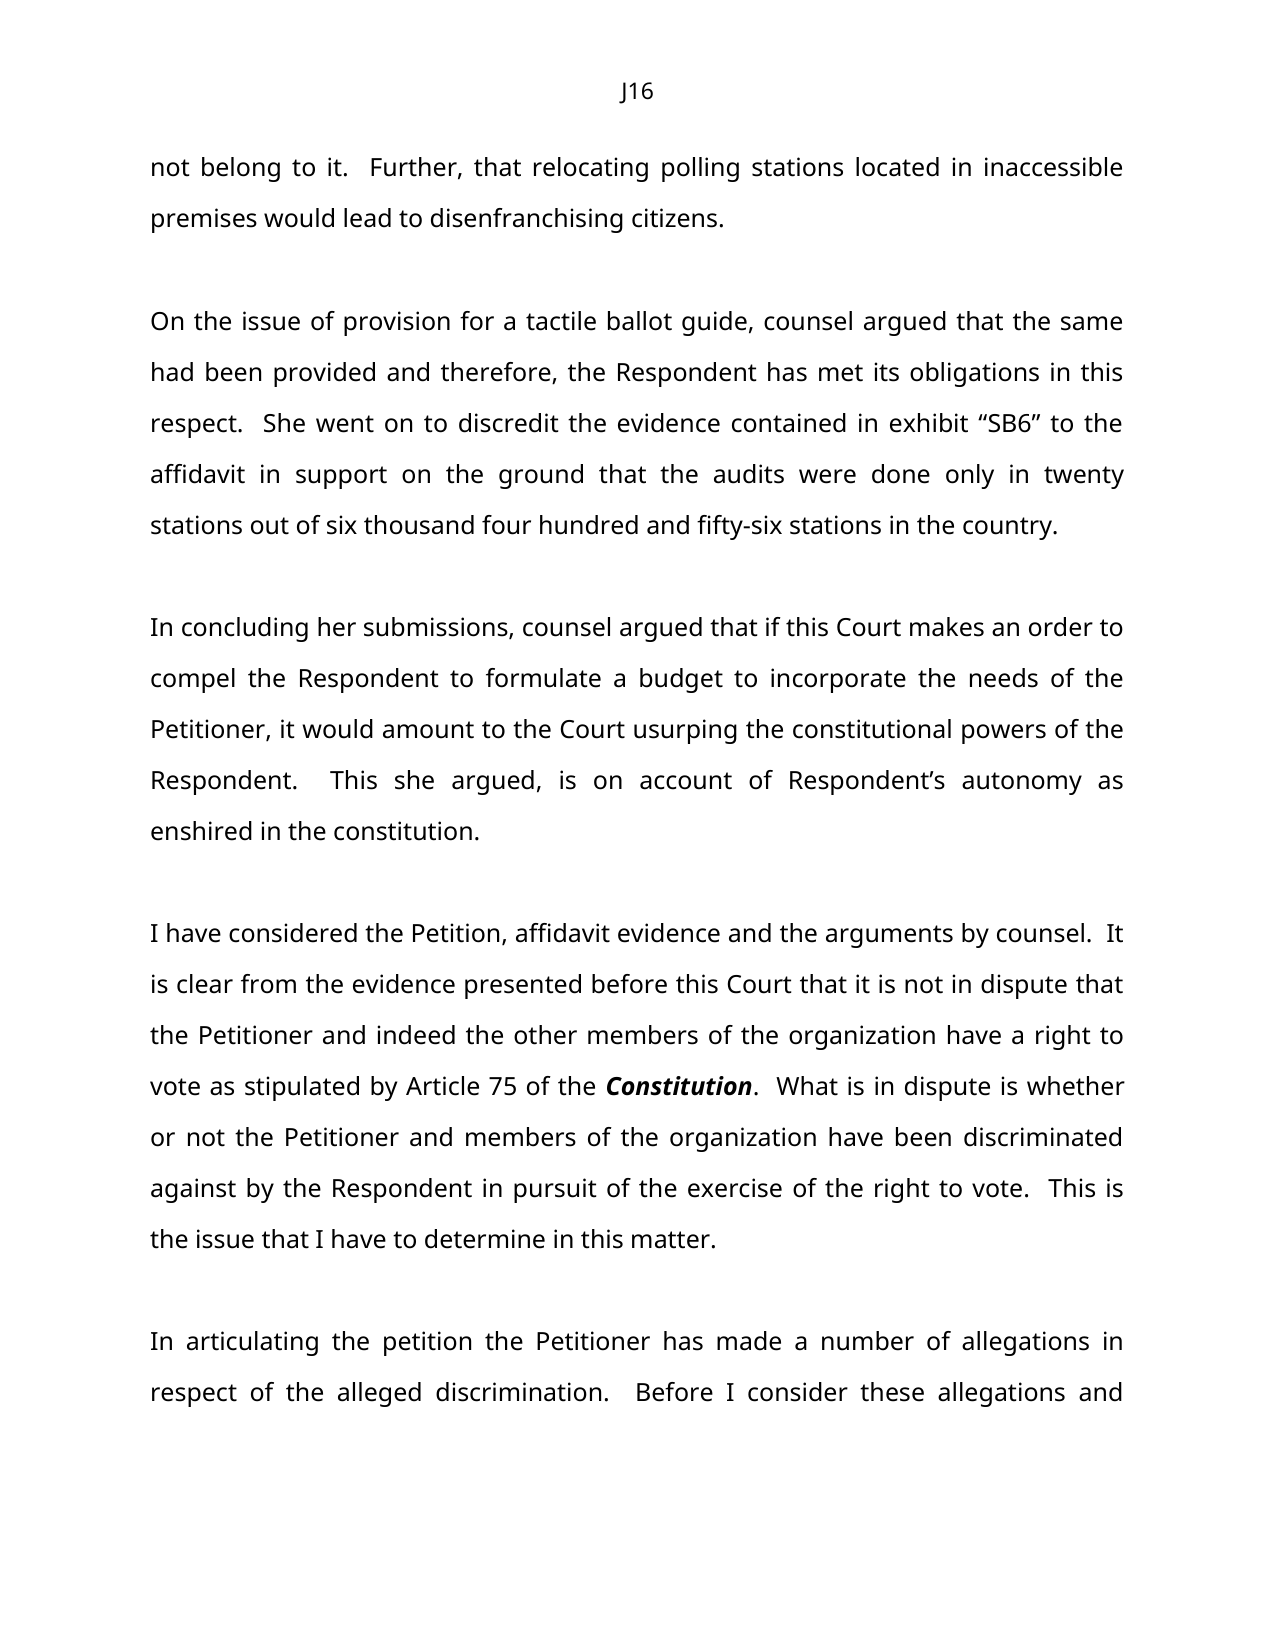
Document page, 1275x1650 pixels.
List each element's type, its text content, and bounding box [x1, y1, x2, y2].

text I have considered the Petition, affidavit evidence and the arguments by counsel. It is clear from the evidence presented before this Court that it is not in dispute that the Petitioner and indeed the other members of the organization have a right to vote as stipulated by Article 75 of the Constitution. What is in dispute is whether or not the Petitioner and members of the organization have been discriminated against by the Respondent in pursuit of the exercise of the right to vote. This is the issue that I have to determine in this matter. [150, 916, 1125, 1256]
text In concluding her submissions, counsel argued that if this Court makes an order to compel the Respondent to formulate a budget to incorporate the needs of the Petitioner, it would amount to the Court usurping the constitutional powers of the Respondent. This she argued, is on account of Respondent’s autonomy as enshired in the constitution. [150, 609, 1125, 848]
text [150, 150, 1125, 235]
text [150, 1324, 1125, 1409]
text On the issue of provision for a tactile ballot guide, counsel argued that the same had been provided and therefore, the Respondent has met its obligations in this respect. She went on to discredit the evidence contained in exhibit “SB6” to the affidavit in support on the ground that the audits were done only in twenty stations out of six thousand four hundred and fifty-six stations in the country. [150, 303, 1125, 541]
